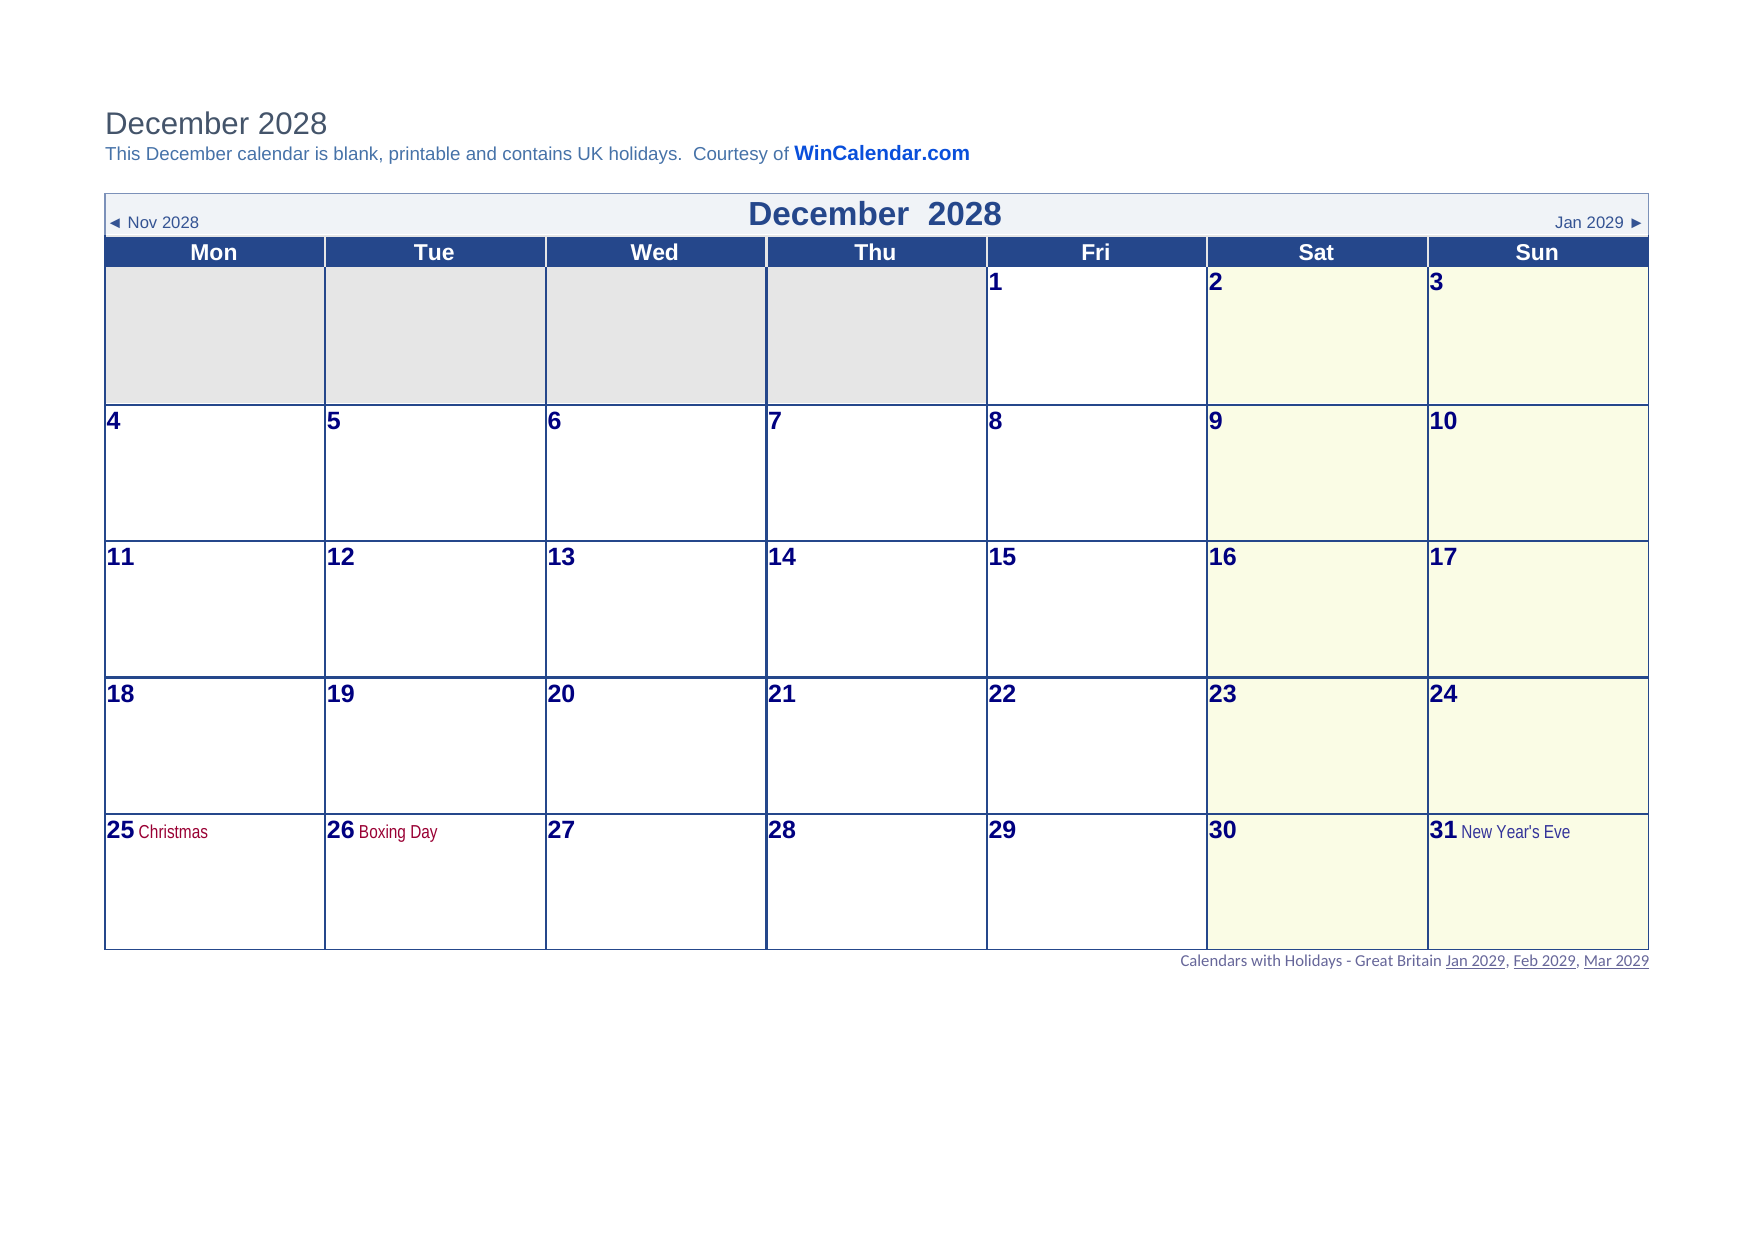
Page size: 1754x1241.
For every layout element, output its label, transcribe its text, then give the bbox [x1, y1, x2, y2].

table_cell 8 [988, 406, 1206, 540]
table_cell 17 [1429, 542, 1648, 676]
table_cell Wed [547, 237, 765, 267]
table_cell 7 [768, 406, 986, 540]
table_cell 23 [1208, 679, 1427, 813]
table_cell 21 [768, 679, 986, 813]
table_cell 20 [547, 679, 765, 813]
table_cell 28 [768, 815, 986, 949]
text Calendars with Holidays - Great Britain Jan 2029, Feb 2029, Mar 2029 [105, 950, 1649, 971]
table_cell 6 [547, 406, 765, 540]
table_cell [768, 267, 986, 403]
table_cell 27 [547, 815, 765, 949]
table_cell [326, 267, 545, 403]
table_cell 22 [988, 679, 1206, 813]
table_cell 16 [1208, 542, 1427, 676]
table_cell 19 [326, 679, 545, 813]
table_cell 5 [326, 406, 545, 540]
table_cell 30 [1208, 815, 1427, 949]
table_cell Mon [106, 237, 324, 267]
table_cell 14 [768, 542, 986, 676]
table_cell 3 [1429, 267, 1648, 403]
table_cell 11 [106, 542, 324, 676]
table_header Jan 2029 ► [1428, 194, 1648, 234]
table_cell 29 [988, 815, 1206, 949]
table_cell 4 [106, 406, 324, 540]
table_cell 31 New Year's Eve [1429, 815, 1648, 949]
table_cell 9 [1208, 406, 1427, 540]
table_cell [547, 267, 765, 403]
text December 2028 This December calendar is blank, printable and contains UK holidays. Courtesy of WinCalendar.com [105, 105, 1649, 193]
table_cell 2 [1208, 267, 1427, 403]
table_cell 10 [1429, 406, 1648, 540]
table_header December 2028 [325, 194, 1428, 234]
table_cell 25 Christmas [106, 815, 324, 949]
table_cell 1 [988, 267, 1206, 403]
table_cell 18 [106, 679, 324, 813]
table_cell 15 [988, 542, 1206, 676]
table_cell Fri [988, 237, 1206, 267]
table_cell 13 [547, 542, 765, 676]
table_cell Sun [1429, 237, 1648, 267]
table_cell Sat [1208, 237, 1427, 267]
table_cell 12 [326, 542, 545, 676]
table_header ◄ Nov 2028 [106, 194, 325, 234]
table_cell 26 Boxing Day [326, 815, 545, 949]
table_cell Tue [326, 237, 545, 267]
table_cell 24 [1429, 679, 1648, 813]
table_cell [106, 267, 324, 403]
table_cell Thu [768, 237, 986, 267]
